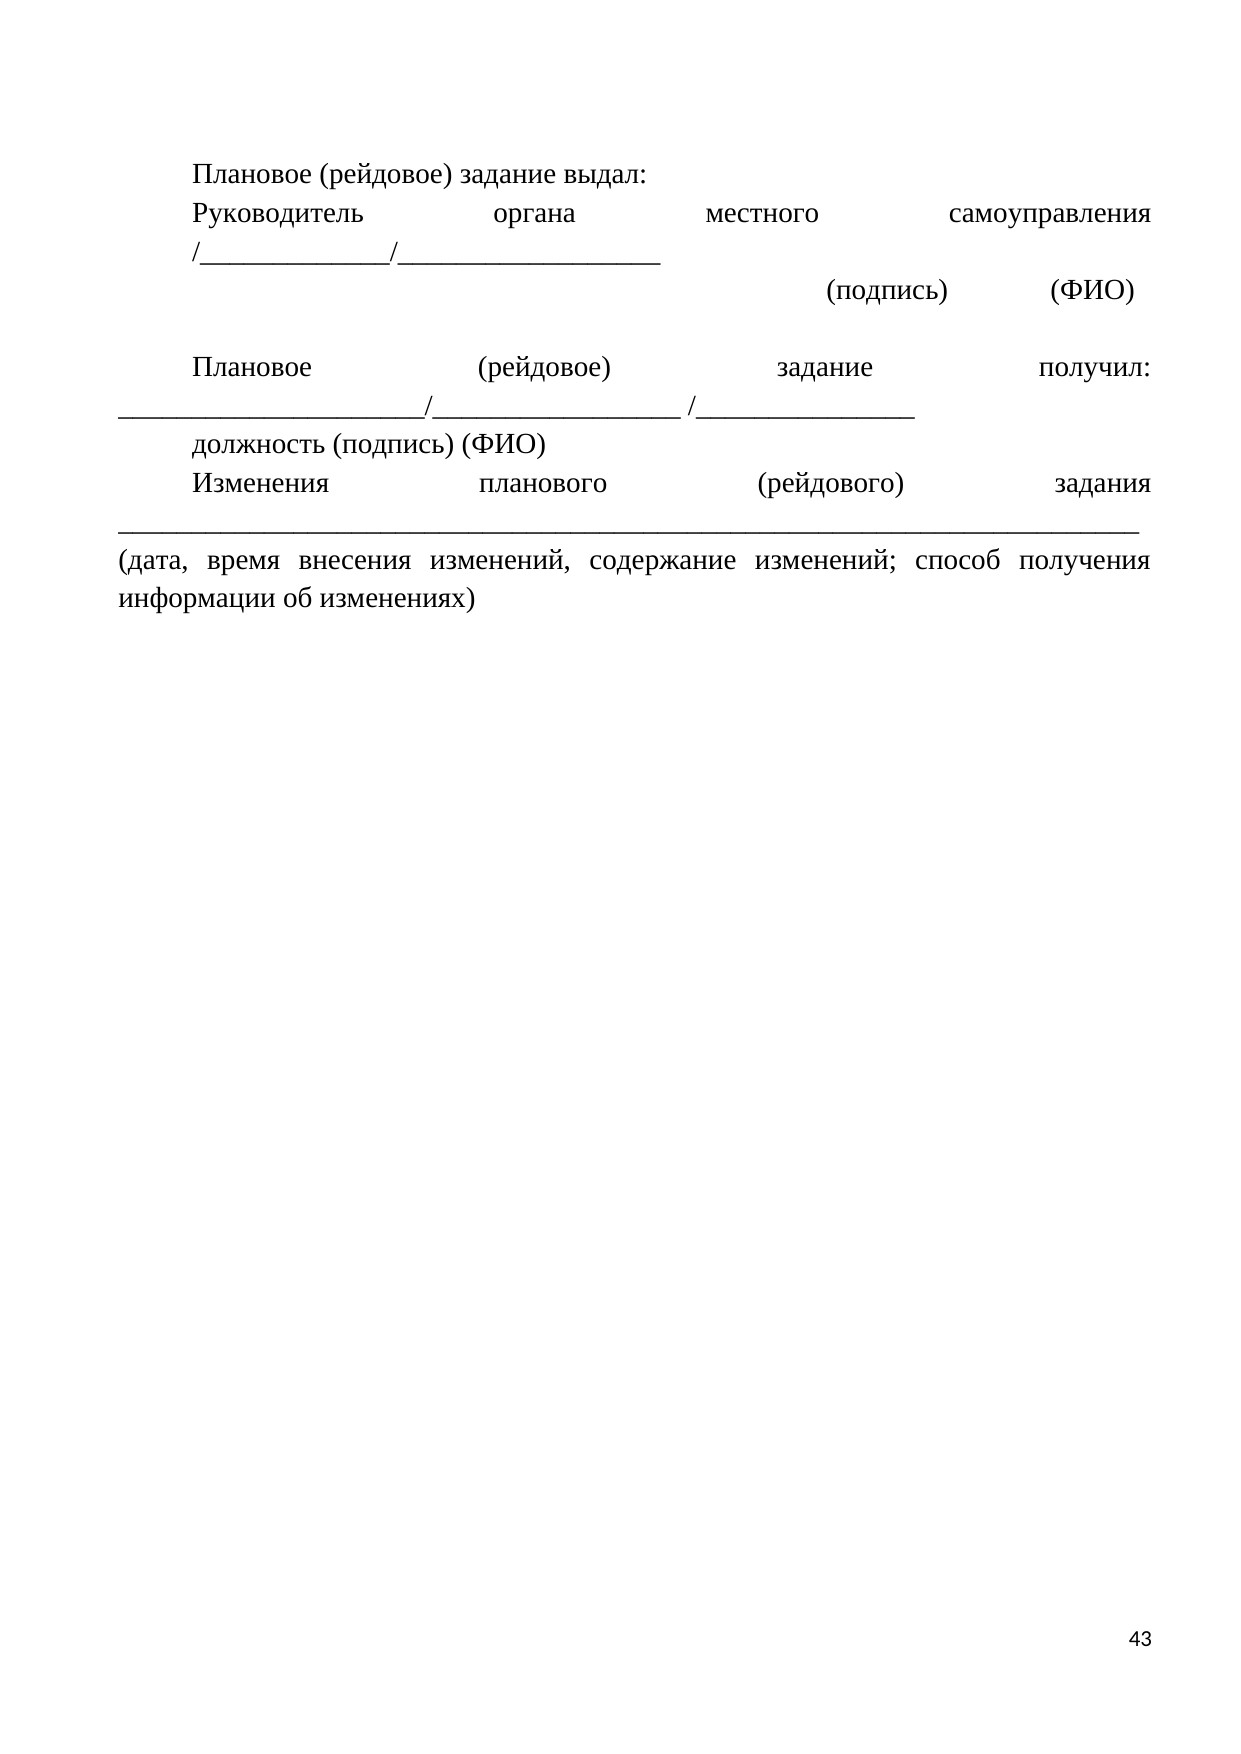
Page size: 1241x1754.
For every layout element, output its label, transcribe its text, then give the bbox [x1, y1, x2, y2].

text должность (подпись) (ФИО) [118, 426, 1152, 460]
text Плановое (рейдовое) задание получил: _____________________/_________________ /_______________ [118, 349, 1152, 421]
text (подпись) (ФИО) [192, 272, 1152, 306]
text Плановое (рейдовое) задание выдал: [118, 157, 1152, 190]
text Изменения планового (рейдового) задания ______________________________________________________________________ (дата, время внесения изменений, содержание изменений; способ получения информации об изменениях) [118, 465, 1152, 614]
text Руководитель органа местного самоуправления /_____________/__________________ [192, 195, 1152, 267]
